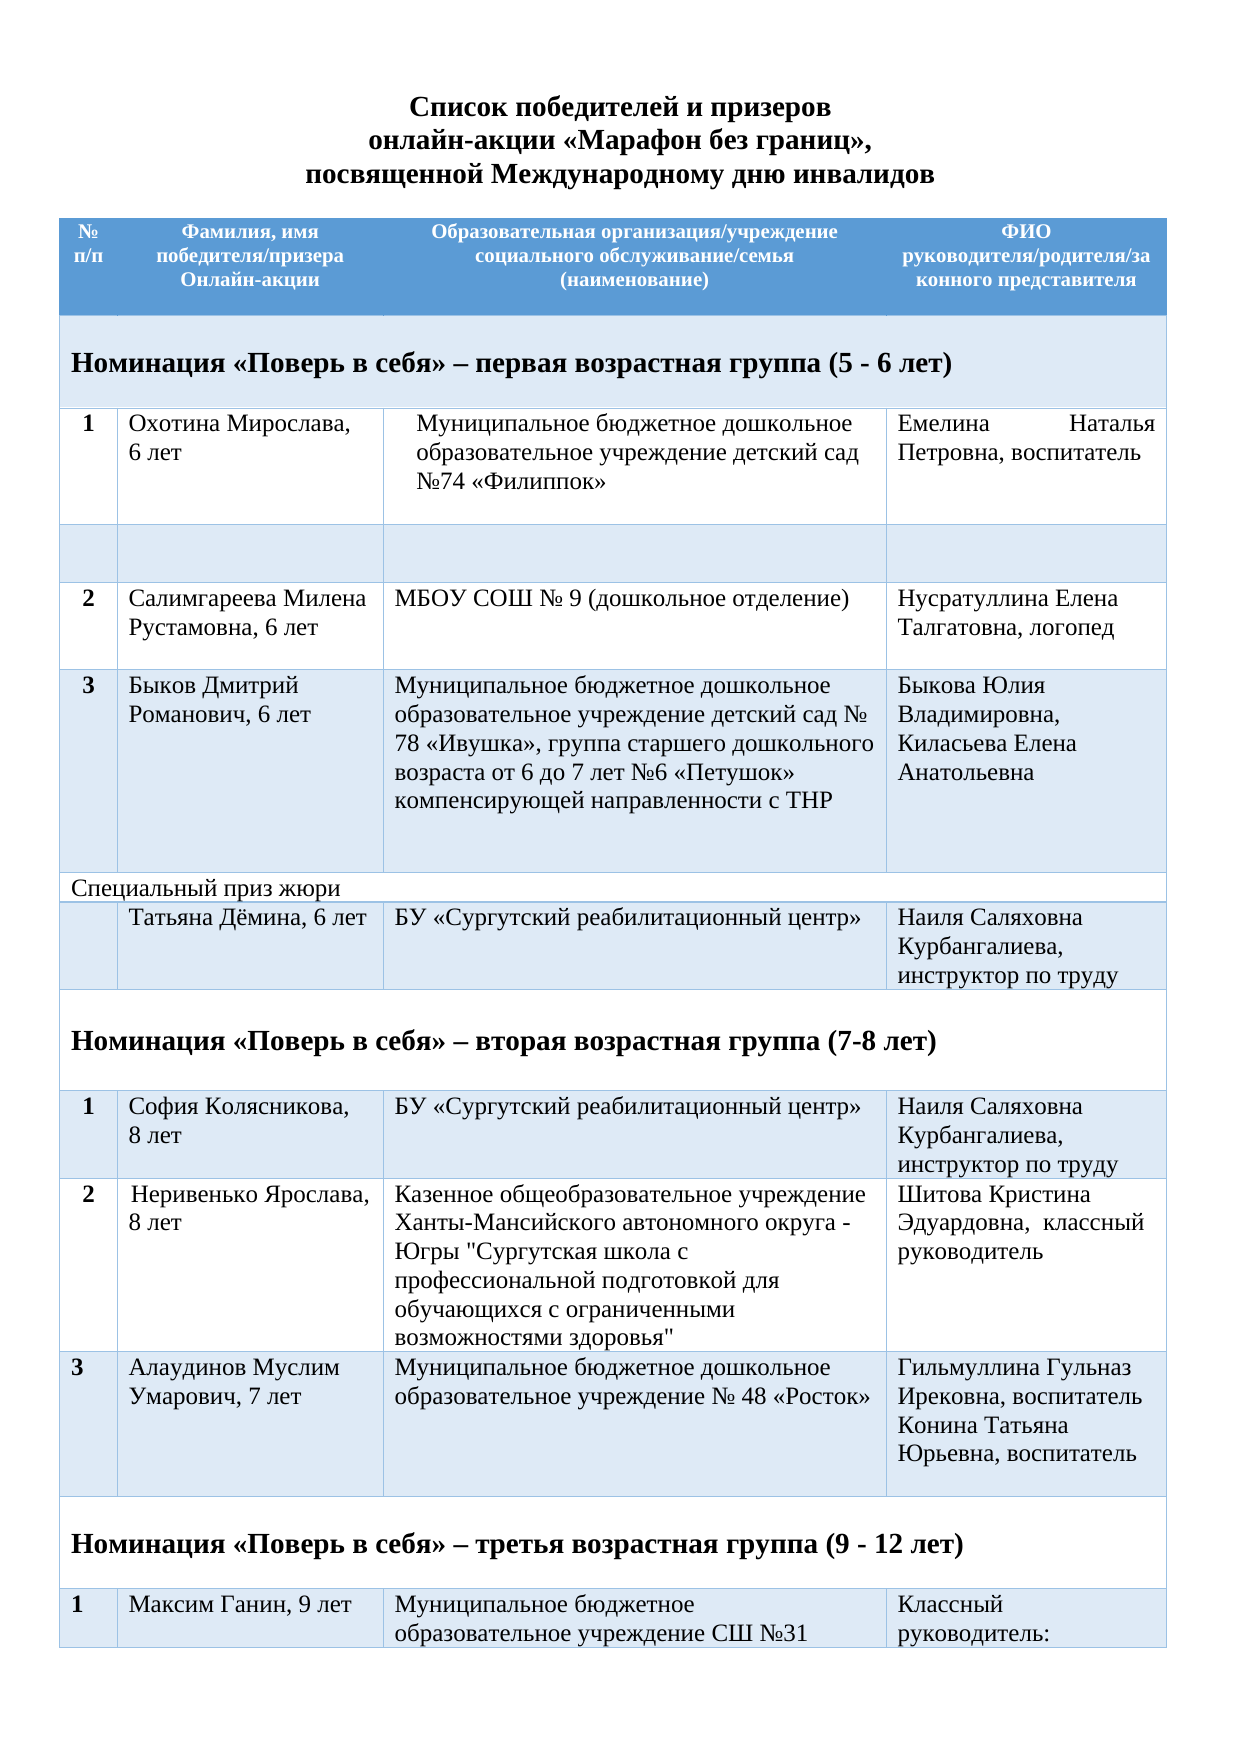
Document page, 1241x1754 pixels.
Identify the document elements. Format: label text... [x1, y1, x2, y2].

table_cell 1 [60, 1091, 117, 1178]
table_cell Охотина Мирослава, 6 лет [118, 409, 383, 523]
table_cell Быков Дмитрий Романович, 6 лет [118, 670, 383, 872]
table_cell [887, 525, 1166, 582]
text Список победителей и призеров [59, 89, 1181, 122]
table_cell 3 [60, 1352, 117, 1496]
table_cell Салимгареева Милена Рустамовна, 6 лет [118, 583, 383, 669]
table_cell 2 [60, 1179, 117, 1351]
table_cell Максим Ганин, 9 лет [118, 1589, 383, 1647]
table_cell Муниципальное бюджетное дошкольное образовательное учреждение детский сад №74 «Филиппок» [384, 409, 886, 523]
table_header ФИО руководителя/родителя/законного представителя [887, 219, 1166, 315]
table_cell Муниципальное бюджетное дошкольное образовательное учреждение детский сад № 78 «Ивушка», группа старшего дошкольного возраста от 6 до 7 лет №6 «Петушок» компенсирующей направленности с ТНР [384, 670, 886, 872]
table_header Образовательная организация/учреждение социального обслуживание/семья (наименование) [384, 219, 886, 315]
table_cell 2 [60, 583, 117, 669]
text посвященной Международному дню инвалидов [59, 156, 1181, 189]
table_cell Номинация «Поверь в себя» – третья возрастная группа (9 - 12 лет) [60, 1497, 1166, 1588]
table_cell Гильмуллина Гульназ Ирековна, воспитатель Конина Татьяна Юрьевна, воспитатель [887, 1352, 1166, 1496]
table_cell Алаудинов Муслим Умарович, 7 лет [118, 1352, 383, 1496]
table_cell Казенное общеобразовательное учреждение Ханты-Мансийского автономного округа - Югры "Сургутская школа с профессиональной подготовкой для обучающихся с ограниченными возможностями здоровья" [384, 1179, 886, 1351]
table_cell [887, 1589, 1166, 1647]
table_cell София Колясникова, 8 лет [118, 1091, 383, 1178]
table_cell Номинация «Поверь в себя» – первая возрастная группа (5 - 6 лет) [60, 316, 1166, 407]
table_cell Емелина Наталья Петровна, воспитатель [887, 409, 1166, 523]
text онлайн-акции «Марафон без границ», [59, 122, 1181, 156]
table_cell МБОУ СОШ № 9 (дошкольное отделение) [384, 583, 886, 669]
table_cell [60, 903, 117, 989]
table_cell 1 [60, 409, 117, 523]
table_cell Шитова Кристина Эдуардовна, классный руководитель [887, 1179, 1166, 1351]
table_cell Специальный приз жюри [60, 873, 1166, 901]
table_cell Быкова Юлия Владимировна, Киласьева Елена Анатольевна [887, 670, 1166, 872]
table_header Фамилия, имя победителя/призера Онлайн-акции [118, 219, 383, 315]
table_cell 3 [60, 670, 117, 872]
table_cell [384, 525, 886, 582]
table_cell [118, 525, 383, 582]
table_cell Татьяна Дёмина, 6 лет [118, 903, 383, 989]
table_cell Номинация «Поверь в себя» – вторая возрастная группа (7-8 лет) [60, 990, 1166, 1090]
table_cell 1 [60, 1589, 117, 1647]
table_cell [60, 525, 117, 582]
table_header № п/п [60, 219, 117, 315]
table_cell БУ «Сургутский реабилитационный центр» [384, 1091, 886, 1178]
table_cell Неривенько Ярослава, 8 лет [118, 1179, 383, 1351]
table_cell Муниципальное бюджетное дошкольное образовательное учреждение № 48 «Росток» [384, 1352, 886, 1496]
table_cell Наиля Саляховна Курбангалиева, инструктор по труду [887, 1091, 1166, 1178]
table_cell Нусратуллина Елена Талгатовна, логопед [887, 583, 1166, 669]
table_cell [384, 1589, 886, 1647]
table_cell Наиля Саляховна Курбангалиева, инструктор по труду [887, 903, 1166, 989]
table_cell БУ «Сургутский реабилитационный центр» [384, 903, 886, 989]
